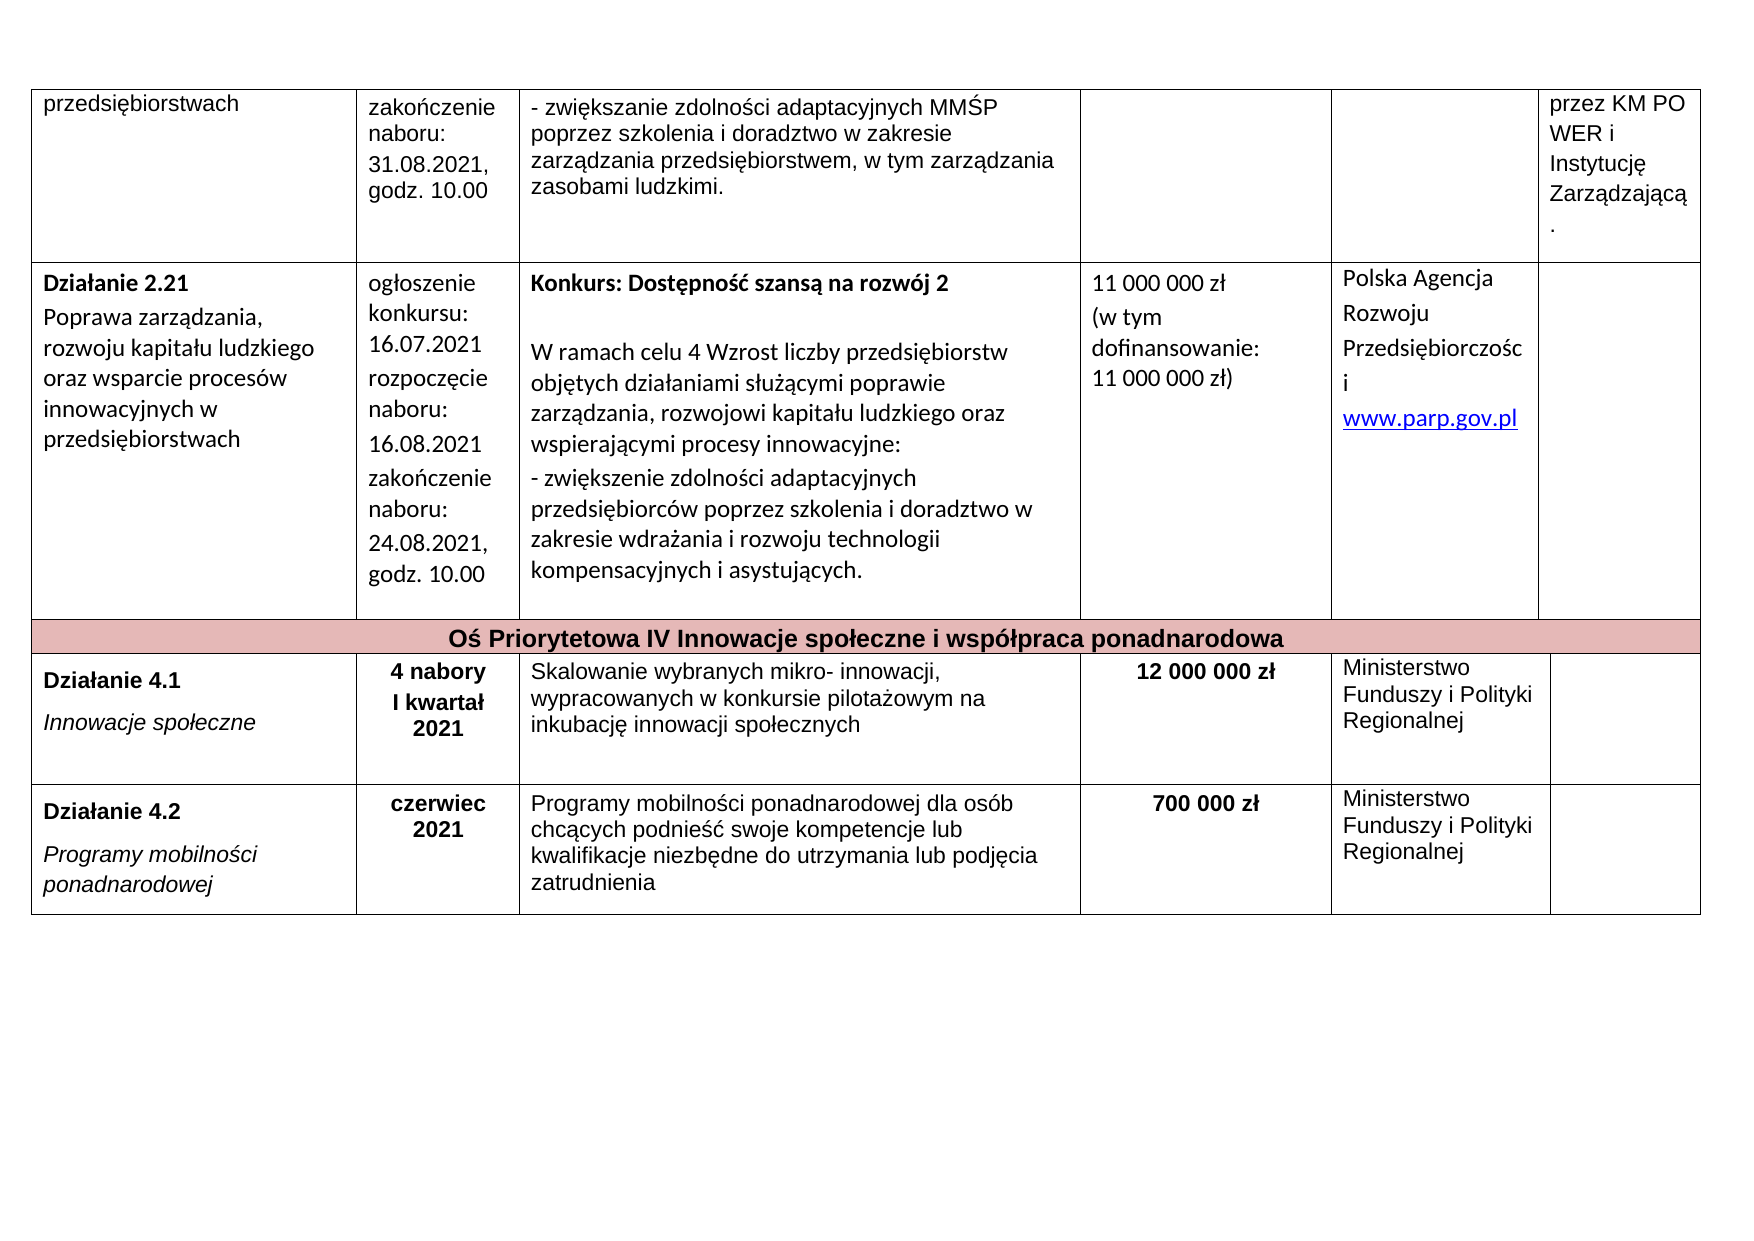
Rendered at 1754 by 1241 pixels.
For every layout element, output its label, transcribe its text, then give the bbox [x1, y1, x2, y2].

table_cell Oś Priorytetowa IV Innowacje społeczne i współpraca ponadnarodowa [32, 620, 1700, 653]
table_cell 4 nabory I kwartał 2021 [357, 654, 519, 784]
table_cell [1539, 263, 1700, 619]
table_cell Działanie 4.1 Innowacje społeczne [32, 654, 356, 784]
table_cell Ministerstwo Funduszy i Polityki Regionalnej [1332, 654, 1550, 784]
table_cell ogłoszenie konkursu: 16.07.2021 rozpoczęcie naboru: 16.08.2021 zakończenie naboru: 24.08.2021, godz. 10.00 [357, 263, 519, 619]
table_cell Skalowanie wybranych mikro- innowacji, wypracowanych w konkursie pilotażowym na inkubację innowacji społecznych [520, 654, 1080, 784]
table_cell Polska Agencja Rozwoju Przedsiębiorczości www.parp.gov.pl [1332, 263, 1538, 619]
table_cell [1551, 785, 1700, 913]
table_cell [32, 90, 356, 262]
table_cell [1539, 90, 1700, 262]
table_cell Programy mobilności ponadnarodowej dla osób chcących podnieść swoje kompetencje lub kwalifikacje niezbędne do utrzymania lub podjęcia zatrudnienia [520, 785, 1080, 913]
table_cell Konkurs: Dostępność szansą na rozwój 2 W ramach celu 4 Wzrost liczby przedsiębiorstw objętych działaniami służącymi poprawie zarządzania, rozwojowi kapitału ludzkiego oraz wspierającymi procesy innowacyjne: - zwiększenie zdolności adaptacyjnych przedsiębiorców poprzez szkolenia i doradztwo w zakresie wdrażania i rozwoju technologii kompensacyjnych i asystujących. [520, 263, 1080, 619]
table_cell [1081, 90, 1331, 262]
table_cell 12 000 000 zł [1081, 654, 1331, 784]
table_cell czerwiec 2021 [357, 785, 519, 913]
table_cell Działanie 2.21 Poprawa zarządzania, rozwoju kapitału ludzkiego oraz wsparcie procesów innowacyjnych w przedsiębiorstwach [32, 263, 356, 619]
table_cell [357, 90, 519, 262]
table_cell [520, 90, 1080, 262]
table_cell Ministerstwo Funduszy i Polityki Regionalnej [1332, 785, 1550, 913]
table_cell 11 000 000 zł (w tym dofinansowanie: 11 000 000 zł) [1081, 263, 1331, 619]
table_cell Działanie 4.2 Programy mobilności ponadnarodowej [32, 785, 356, 913]
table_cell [1332, 90, 1538, 262]
table_cell 700 000 zł [1081, 785, 1331, 913]
table_cell [1551, 654, 1700, 784]
